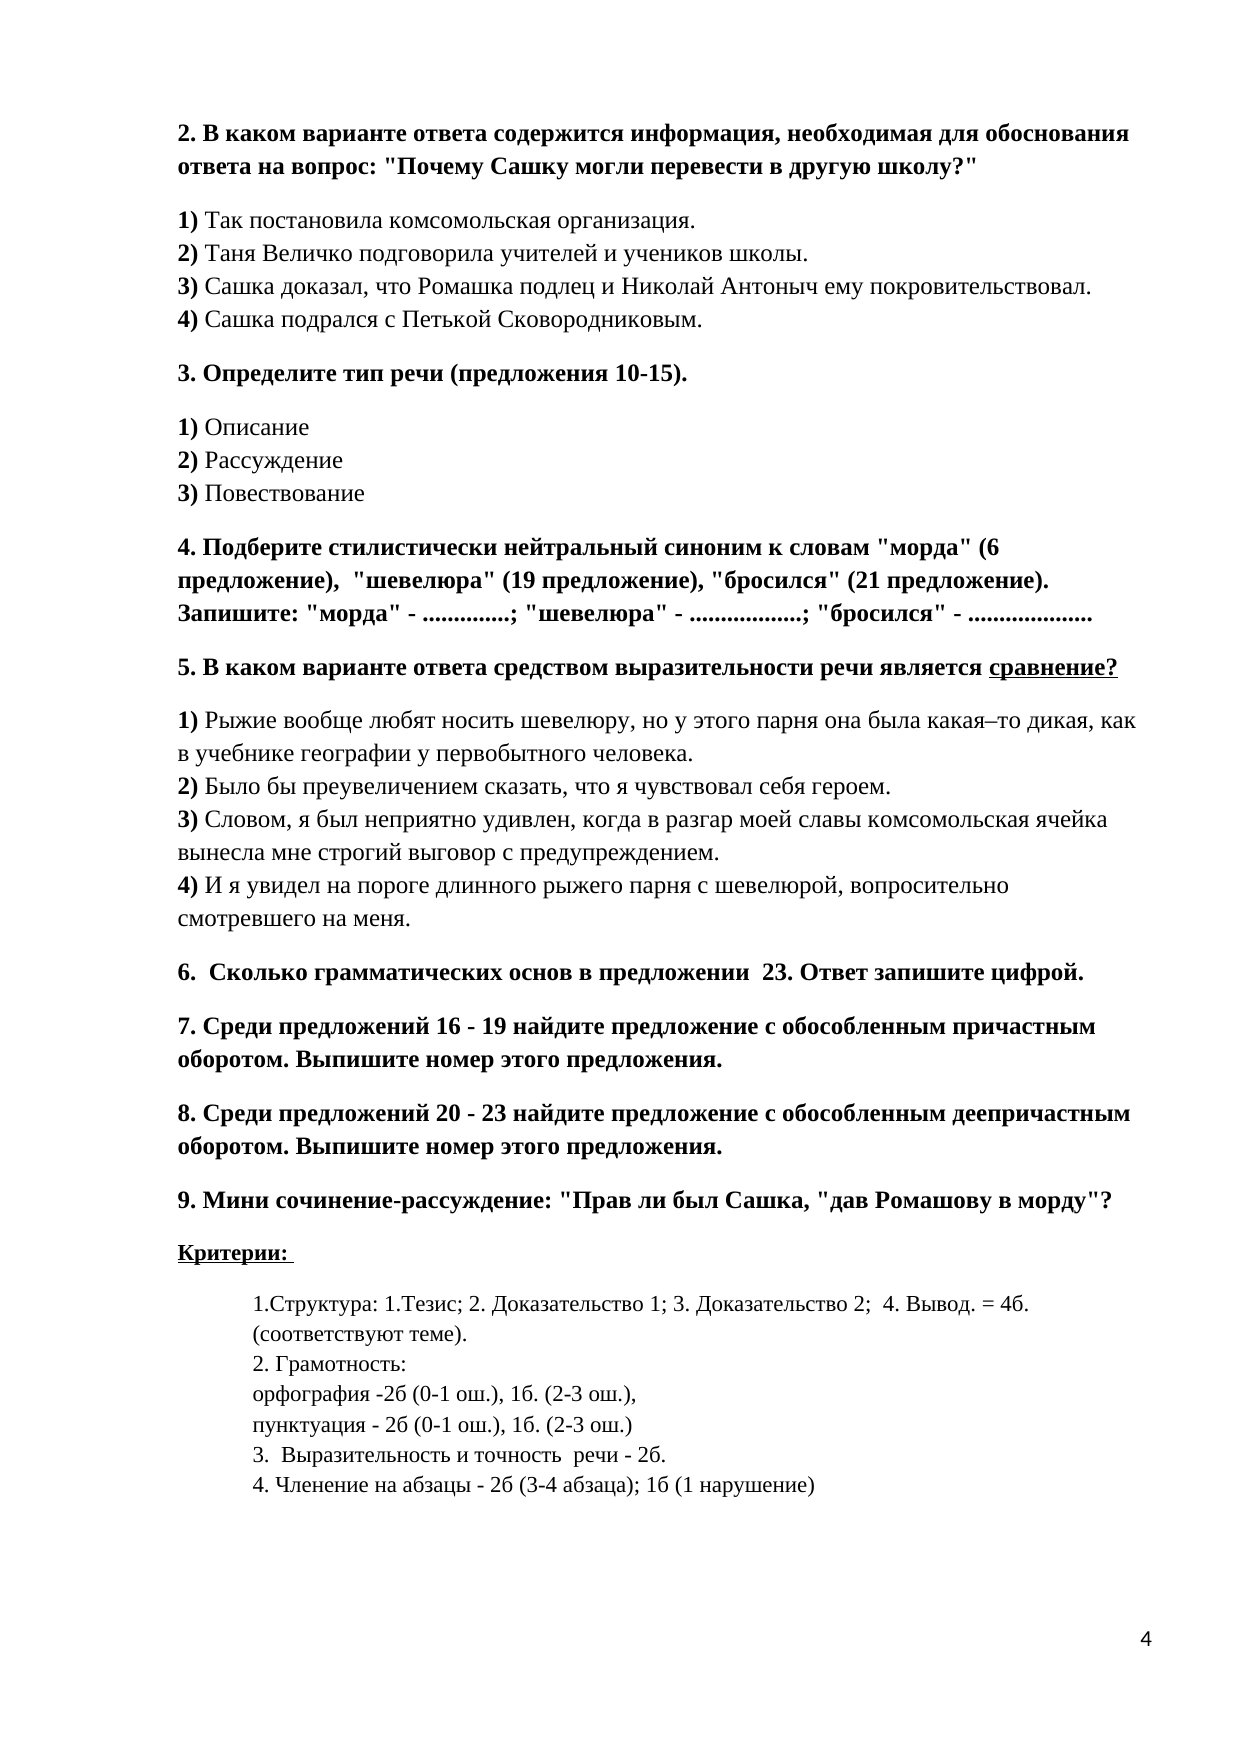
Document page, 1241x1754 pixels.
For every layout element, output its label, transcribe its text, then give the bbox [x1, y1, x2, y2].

text 3. Определите тип речи (предложения 10-15). [177, 358, 1152, 387]
text 5. В каком варианте ответа средством выразительности речи является сравнение? [177, 652, 1152, 680]
list 1.Структура: 1.Тезис; 2. Доказательство 1; 3. Доказательство 2; 4. Вывод. = 4б. (соответствуют теме). 2. Грамотность: орфография -2б (0-1 ош.), 1б. (2-3 ош.), [252, 1290, 1152, 1407]
text 1) Так постановила комсомольская организация. 2) Таня Величко подговорила учителей и учеников школы. 3) Сашка доказал, что Ромашка подлец и Николай Антоныч ему покровительствовал. 4) Сашка подрался с Петькой Сковородниковым. [177, 205, 1152, 333]
text 9. Мини сочинение-рассуждение: "Прав ли был Сашка, "дав Ромашову в морду"? [177, 1185, 1152, 1214]
text 1) Рыжие вообще любят носить шевелюру, но у этого парня она была какая–то дикая, как в учебнике географии у первобытного человека. 2) Было бы преувеличением сказать, что я чувствовал себя героем. 3) Словом, я был неприятно удивлен, когда в разгар моей славы комсомольская ячейка вынесла мне строгий выговор с предупреждением. 4) И я увидел на пороге длинного рыжего парня с шевелюрой, вопросительно смотревшего на меня. [177, 705, 1152, 932]
list пунктуация - 2б (0-1 ош.), 1б. (2-3 ош.) 3. Выразительность и точность речи - 2б. 4. Членение на абзацы - 2б (3-4 абзаца); 1б (1 нарушение) [252, 1411, 1152, 1497]
text 8. Среди предложений 20 - 23 найдите предложение с обособленным деепричастным оборотом. Выпишите номер этого предложения. [177, 1098, 1152, 1160]
text 2. В каком варианте ответа содержится информация, необходимая для обоснования ответа на вопрос: "Почему Сашку могли перевести в другую школу?" [177, 118, 1152, 180]
text 7. Среди предложений 16 - 19 найдите предложение с обособленным причастным оборотом. Выпишите номер этого предложения. [177, 1011, 1152, 1073]
text 6. Сколько грамматических основ в предложении 23. Ответ запишите цифрой. [177, 957, 1152, 986]
text 1) Описание 2) Рассуждение 3) Повествование [177, 412, 1152, 507]
text Критерии: [177, 1239, 1152, 1265]
text 4. Подберите стилистически нейтральный синоним к словам "морда" (6 предложение), "шевелюра" (19 предложение), "бросился" (21 предложение). Запишите: "морда" - ..............; "шевелюра" - ..................; "бросился" - .................... [177, 532, 1152, 626]
